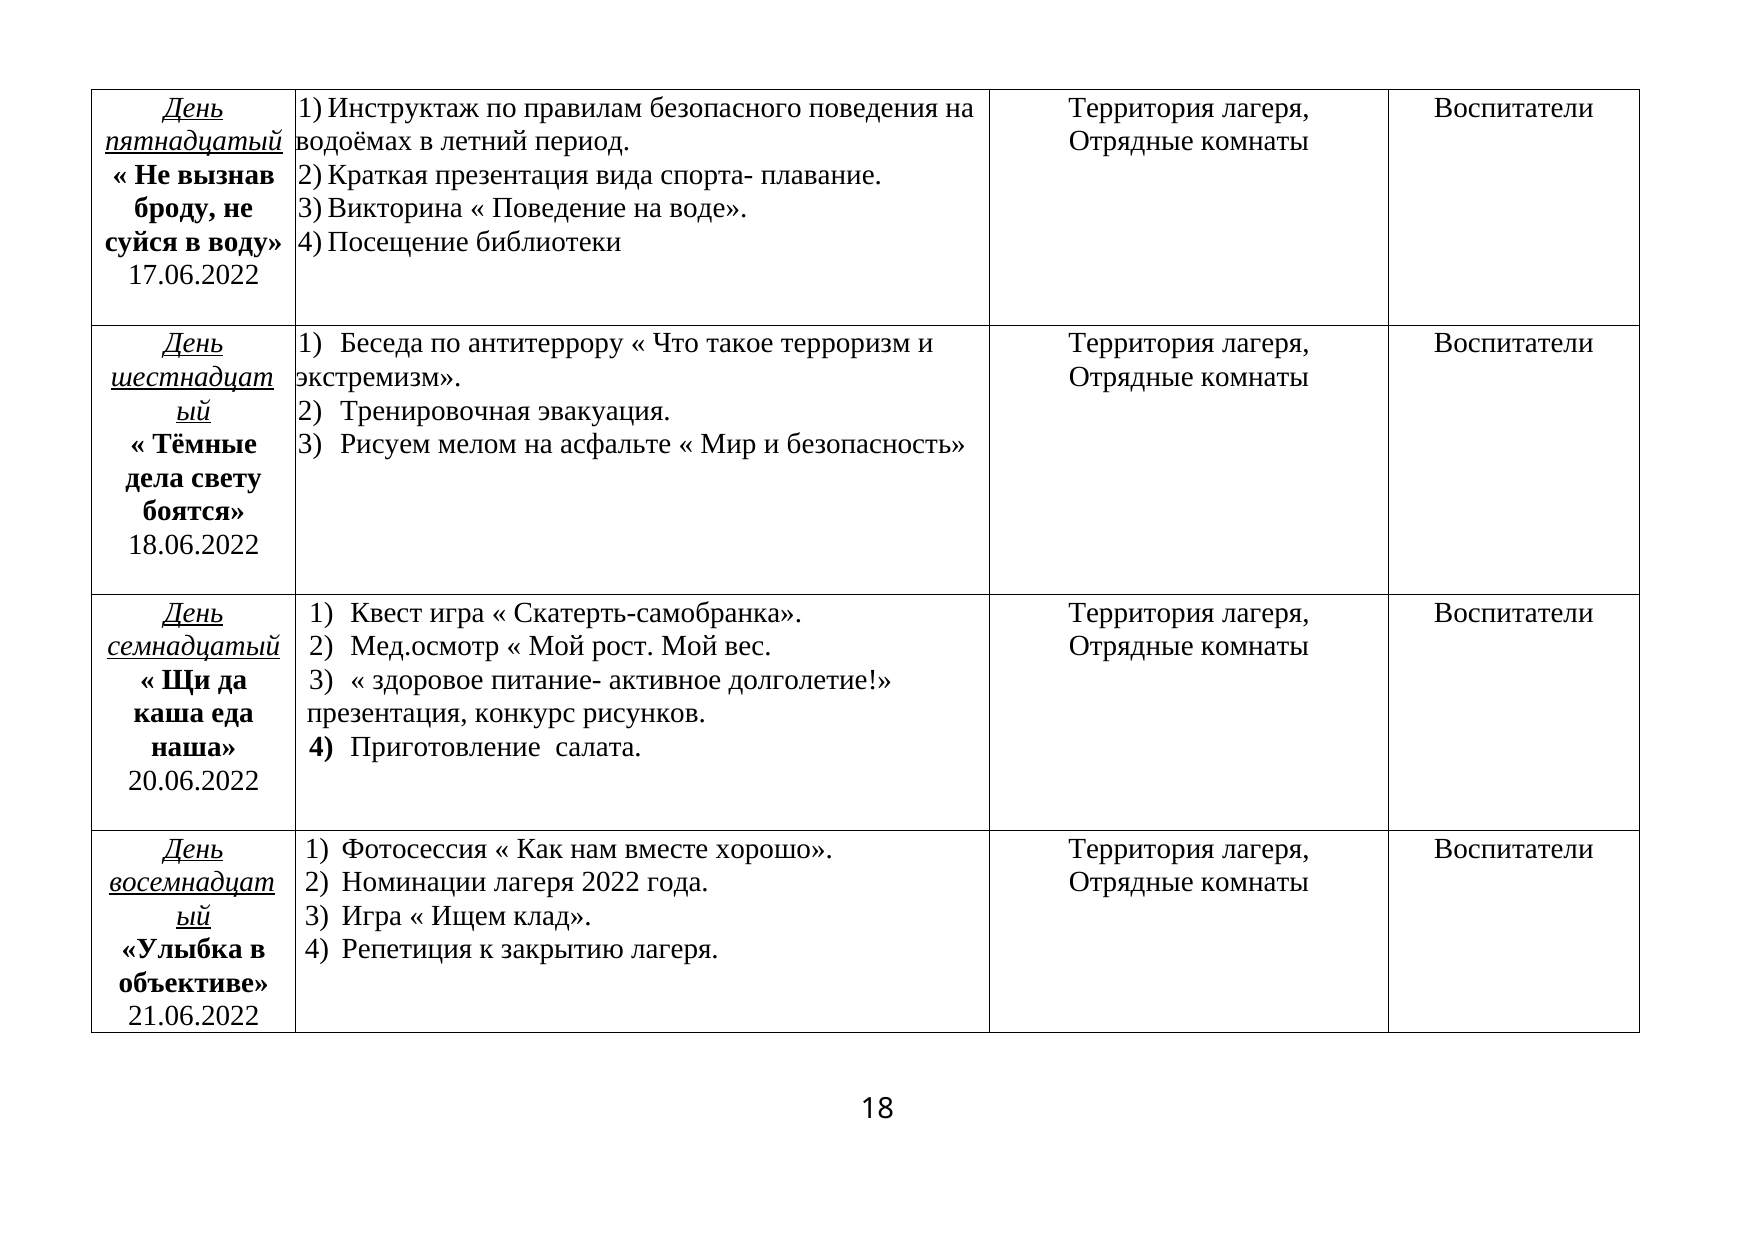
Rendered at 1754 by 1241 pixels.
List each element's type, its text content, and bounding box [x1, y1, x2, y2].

table_cell Воспитатели [1389, 595, 1639, 830]
table_cell Воспитатели [1389, 326, 1639, 594]
table_cell Воспитатели [1389, 90, 1639, 324]
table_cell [990, 90, 1388, 324]
table_cell День восемнадцатый «Улыбка в объективе» 21.06.2022 [92, 831, 295, 1032]
table_cell Территория лагеря, Отрядные комнаты [990, 326, 1388, 594]
table_cell День пятнадцатый « Не вызнав броду, не суйся в воду» 17.06.2022 [92, 90, 295, 324]
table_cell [990, 831, 1388, 1032]
table_cell Беседа по антитеррору « Что такое терроризм и экстремизм». Тренировочная эвакуация. Рисуем мелом на асфальте « Мир и безопасность» [296, 326, 989, 594]
table_cell День шестнадцатый « Тёмные дела свету боятся» 18.06.2022 [92, 326, 295, 594]
table_cell Квест игра « Скатерть-самобранка». Мед.осмотр « Мой рост. Мой вес. « здоровое питание- активное долголетие!» презентация, конкурс рисунков. Приготовление салата. [296, 595, 989, 830]
table_cell Фотосессия « Как нам вместе хорошо». Номинации лагеря 2022 года. Игра « Ищем клад». Репетиция к закрытию лагеря. [296, 831, 989, 1032]
table_cell Воспитатели [1389, 831, 1639, 1032]
table_cell Инструктаж по правилам безопасного поведения на водоёмах в летний период. Краткая презентация вида спорта- плавание. Викторина « Поведение на воде». Посещение библиотеки [296, 90, 989, 324]
table_cell Территория лагеря, Отрядные комнаты [990, 595, 1388, 830]
table_cell День семнадцатый « Щи да каша еда наша» 20.06.2022 [92, 595, 295, 830]
